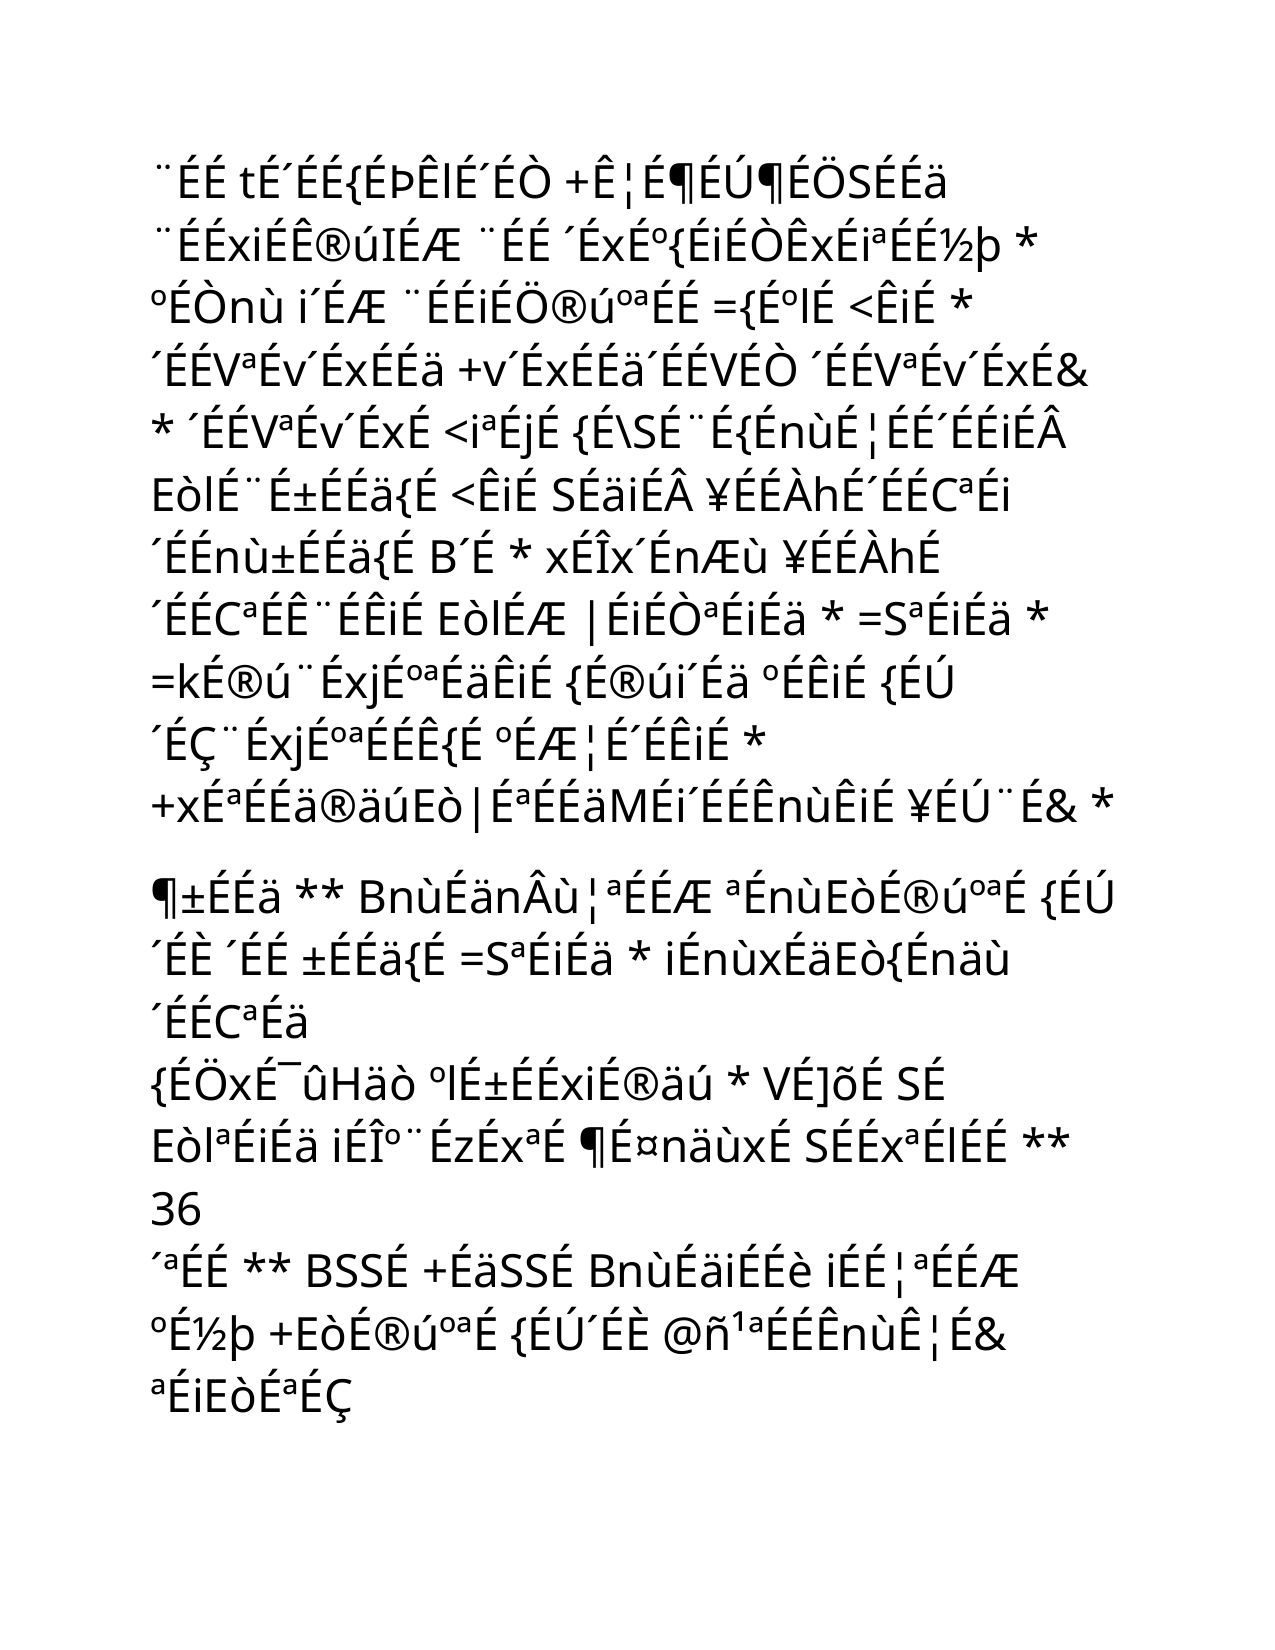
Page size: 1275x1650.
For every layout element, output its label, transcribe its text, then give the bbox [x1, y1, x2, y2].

text ¶±ÉÉä ** BnùÉänÂù¦ªÉÉÆ ªÉnùEòÉ®úºªÉ {ÉÚ´ÉÈ ´ÉÉ ±ÉÉä{É =SªÉiÉä * iÉnùxÉäEò{Énäù ´ÉÉCªÉä [150, 864, 1125, 1052]
text ´ªÉÉ ** BSSÉ +ÉäSSÉ BnùÉäiÉÉè iÉÉ¦ªÉÉÆ ºÉ½þ +EòÉ®úºªÉ {ÉÚ´ÉÈ @ñ¹ªÉÉÊnùÊ¦É& ªÉiEòÉªÉÇ [150, 1239, 1125, 1426]
text ¨ÉÉ tÉ´ÉÉ{ÉÞÊlÉ´ÉÒ +Ê¦É¶ÉÚ¶ÉÖSÉÉä ¨ÉÉxiÉÊ®úIÉÆ ¨ÉÉ ´ÉxÉº{ÉiÉÒÊxÉiªÉÉ½þ * ºÉÒnù i´ÉÆ ¨ÉÉiÉÖ®úºªÉÉ ={ÉºlÉ <ÊiÉ * ´ÉÉVªÉv´ÉxÉÉä +v´ÉxÉÉä´ÉÉVÉÒ ´ÉÉVªÉv´ÉxÉ& * ´ÉÉVªÉv´ÉxÉ <iªÉjÉ {É\SÉ¨É{ÉnùÉ¦ÉÉ´ÉÉiÉÂ EòlÉ¨É±ÉÉä{É <ÊiÉ SÉäiÉÂ ¥ÉÉÀhÉ´ÉÉCªÉi´ÉÉnù±ÉÉä{É B´É * xÉÎx´ÉnÆù ¥ÉÉÀhÉ´ÉÉCªÉÊ¨ÉÊiÉ EòlÉÆ |ÉiÉÒªÉiÉä * =SªÉiÉä * =kÉ®ú¨ÉxjÉºªÉäÊiÉ {É®úi´Éä ºÉÊiÉ {ÉÚ´ÉÇ¨ÉxjÉºªÉÉÊ{É ºÉÆ¦É´ÉÊiÉ * +xÉªÉÉä®äúEò|ÉªÉÉäMÉi´ÉÉÊnùÊiÉ ¥ÉÚ¨É& * [150, 150, 1125, 836]
text {ÉÖxÉ¯ûHäò ºlÉ±ÉÉxiÉ®äú * VÉ]õÉ SÉ EòlªÉiÉä iÉÎº¨ÉzÉxªÉ ¶É¤näùxÉ SÉÉxªÉlÉÉ ** 36 [150, 1052, 1125, 1239]
